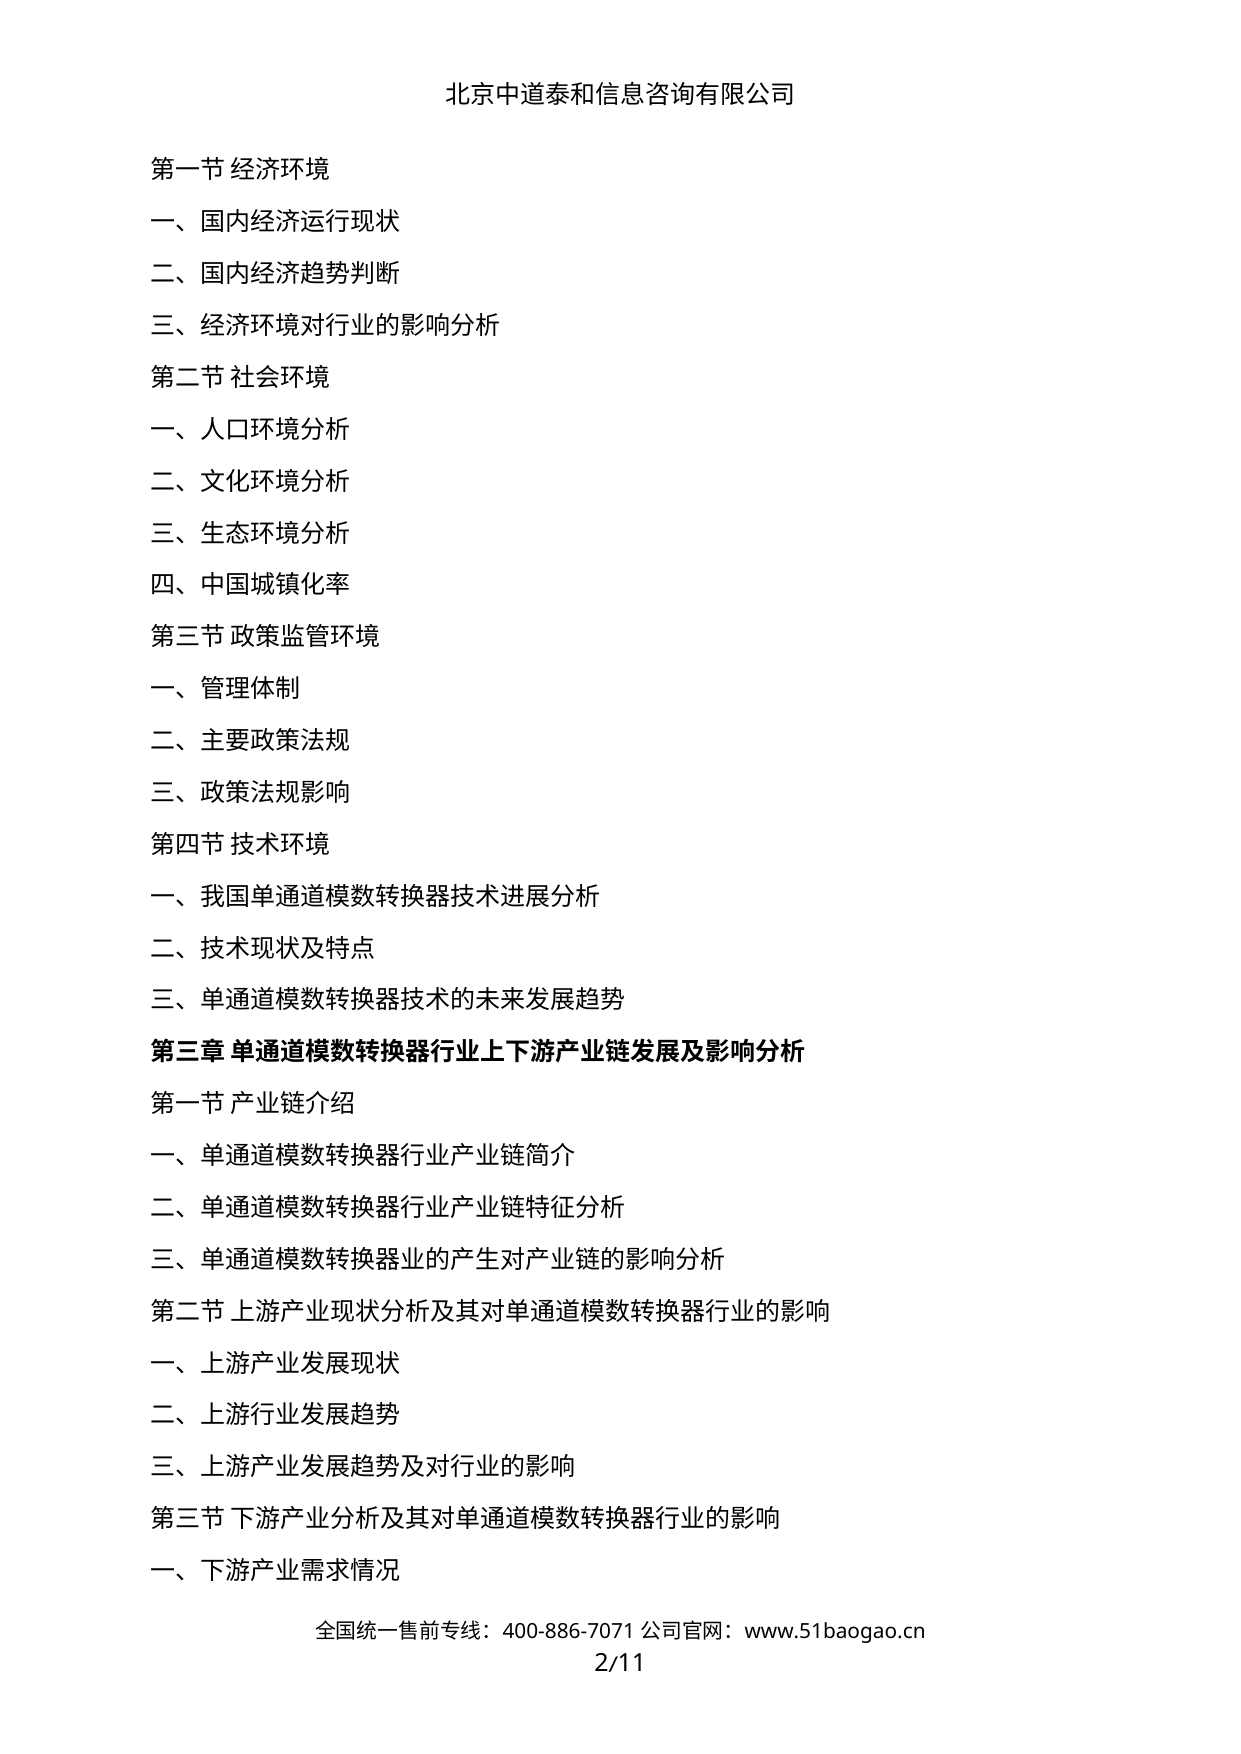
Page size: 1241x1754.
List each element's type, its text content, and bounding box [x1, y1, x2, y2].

text 三、生态环境分析 [150, 513, 1090, 549]
text 二、上游行业发展趋势 [150, 1395, 1090, 1431]
text 一、下游产业需求情况 [150, 1551, 1090, 1587]
text 第三节 下游产业分析及其对单通道模数转换器行业的影响 [150, 1499, 1090, 1535]
text 一、人口环境分析 [150, 409, 1090, 446]
text 一、上游产业发展现状 [150, 1343, 1090, 1379]
text 三、单通道模数转换器业的产生对产业链的影响分析 [150, 1239, 1090, 1276]
text 一、单通道模数转换器行业产业链简介 [150, 1136, 1090, 1172]
text 二、国内经济趋势判断 [150, 254, 1090, 290]
text 一、国内经济运行现状 [150, 202, 1090, 238]
text 三、单通道模数转换器技术的未来发展趋势 [150, 980, 1090, 1016]
text 第一节 产业链介绍 [150, 1084, 1090, 1120]
text 二、技术现状及特点 [150, 928, 1090, 964]
text 三、经济环境对行业的影响分析 [150, 306, 1090, 342]
text 第三章 单通道模数转换器行业上下游产业链发展及影响分析 [150, 1032, 1090, 1068]
text 第一节 经济环境 [150, 150, 1090, 186]
text 二、主要政策法规 [150, 721, 1090, 757]
text 三、政策法规影响 [150, 772, 1090, 809]
text 四、中国城镇化率 [150, 565, 1090, 601]
text 第二节 上游产业现状分析及其对单通道模数转换器行业的影响 [150, 1291, 1090, 1327]
text 第三节 政策监管环境 [150, 617, 1090, 653]
text 一、管理体制 [150, 669, 1090, 705]
text 一、我国单通道模数转换器技术进展分析 [150, 876, 1090, 912]
text 第二节 社会环境 [150, 357, 1090, 394]
text 二、单通道模数转换器行业产业链特征分析 [150, 1187, 1090, 1224]
text 二、文化环境分析 [150, 461, 1090, 497]
text 第四节 技术环境 [150, 824, 1090, 861]
text 三、上游产业发展趋势及对行业的影响 [150, 1447, 1090, 1483]
